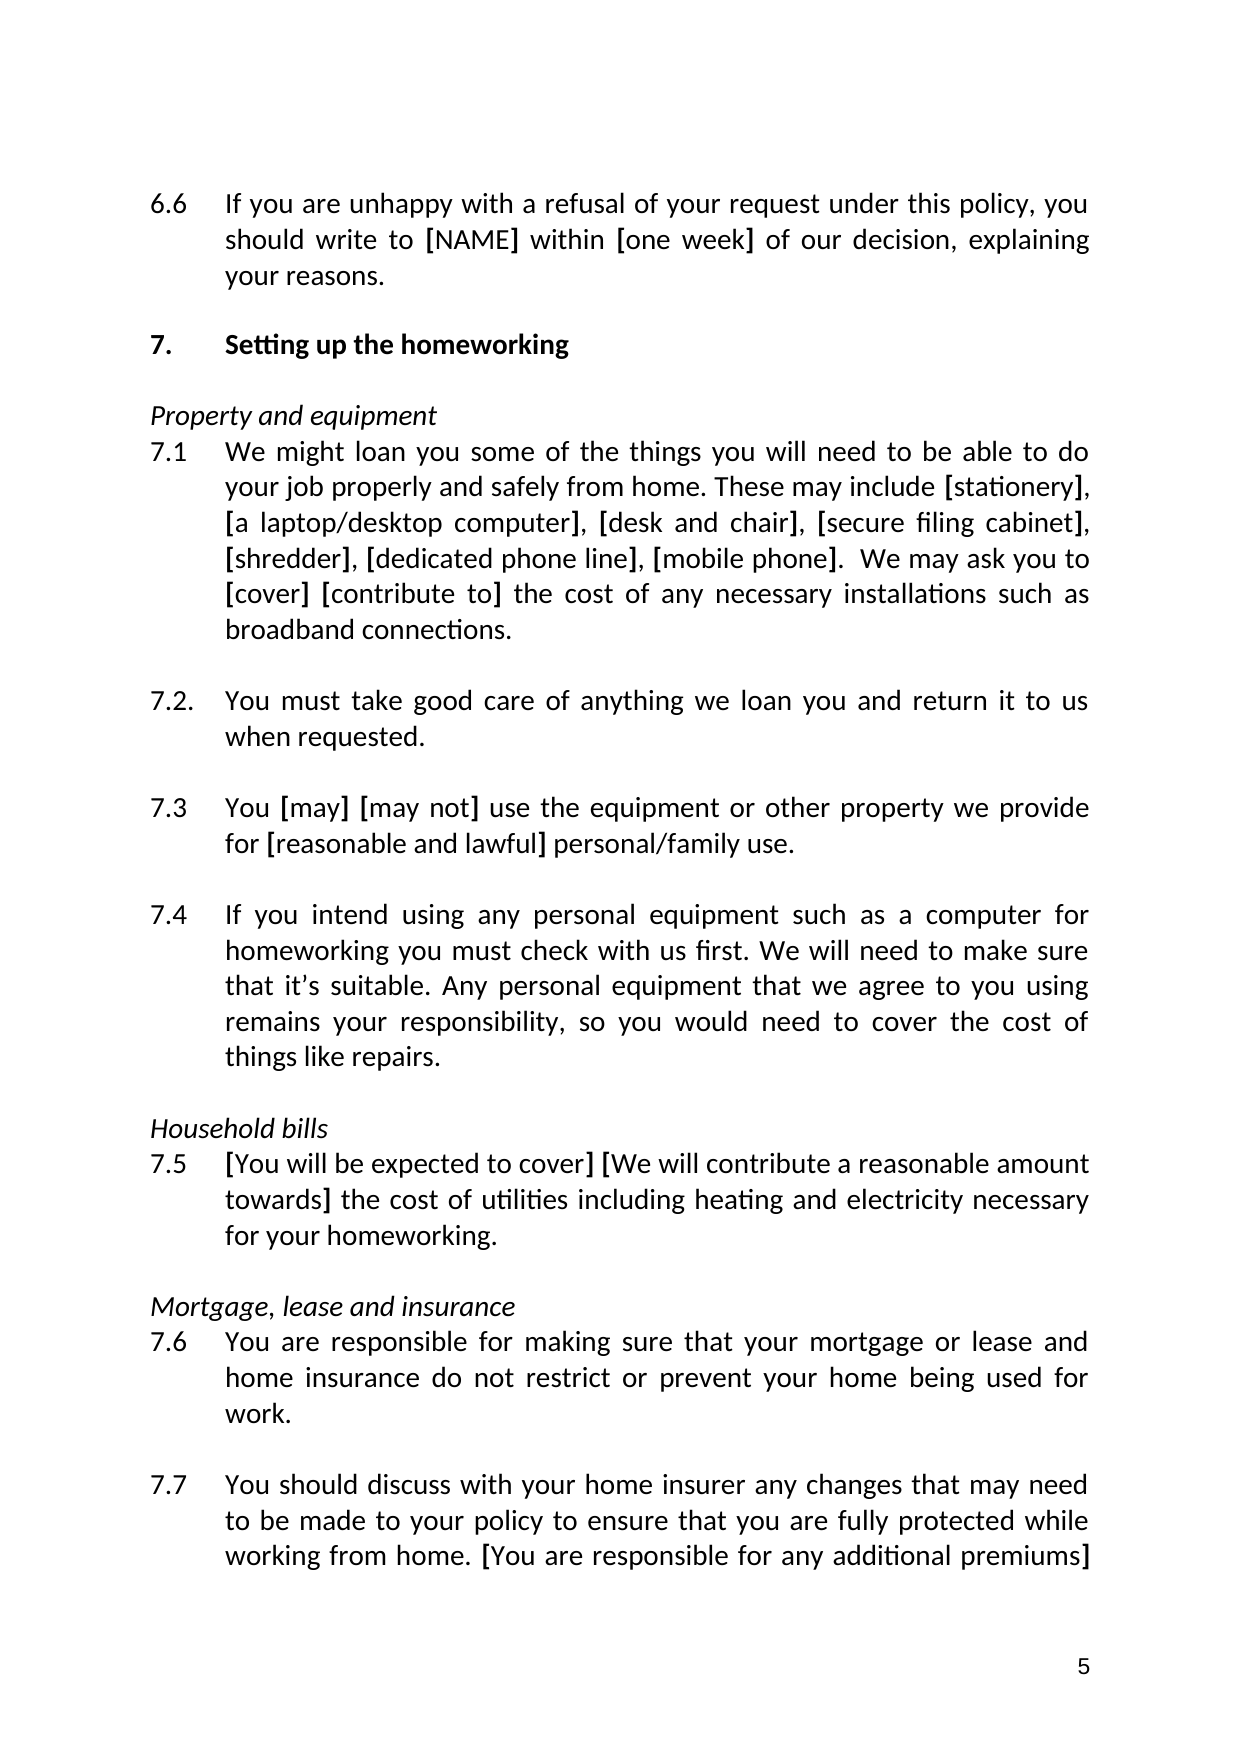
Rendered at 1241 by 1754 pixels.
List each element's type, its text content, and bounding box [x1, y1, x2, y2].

text 7.5 [You will be expected to cover] [We will contribute a reasonable amount towards] the cost of utilities including heating and electricity necessary for your homeworking. [150, 1145, 1090, 1252]
text Mortgage, lease and insurance [150, 1288, 1090, 1323]
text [150, 1466, 1090, 1573]
text 7. Setting up the homeworking [150, 326, 1090, 362]
text 7.3 You [may] [may not] use the equipment or other property we provide for [reasonable and lawful] personal/family use. [150, 789, 1090, 860]
text 7.2. You must take good care of anything we loan you and return it to us when requested. [150, 682, 1090, 753]
text 7.6 You are responsible for making sure that your mortgage or lease and home insurance do not restrict or prevent your home being used for work. [150, 1323, 1090, 1430]
text Property and equipment [150, 397, 1090, 433]
text Household bills [150, 1110, 1090, 1145]
list If you are unhappy with a refusal of your request under this policy, you should write to [NAME] within [one week] of our decision, explaining your reasons. [150, 186, 1090, 292]
text 7.1 We might loan you some of the things you will need to be able to do your job properly and safely from home. These may include [stationery], [a laptop/desktop computer], [desk and chair], [secure filing cabinet], [shredder], [dedicated phone line], [mobile phone]. We may ask you to [cover] [contribute to] the cost of any necessary installations such as broadband connections. [150, 433, 1090, 647]
text 7.4 If you intend using any personal equipment such as a computer for homeworking you must check with us first. We will need to make sure that it’s suitable. Any personal equipment that we agree to you using remains your responsibility, so you would need to cover the cost of things like repairs. [150, 896, 1090, 1074]
